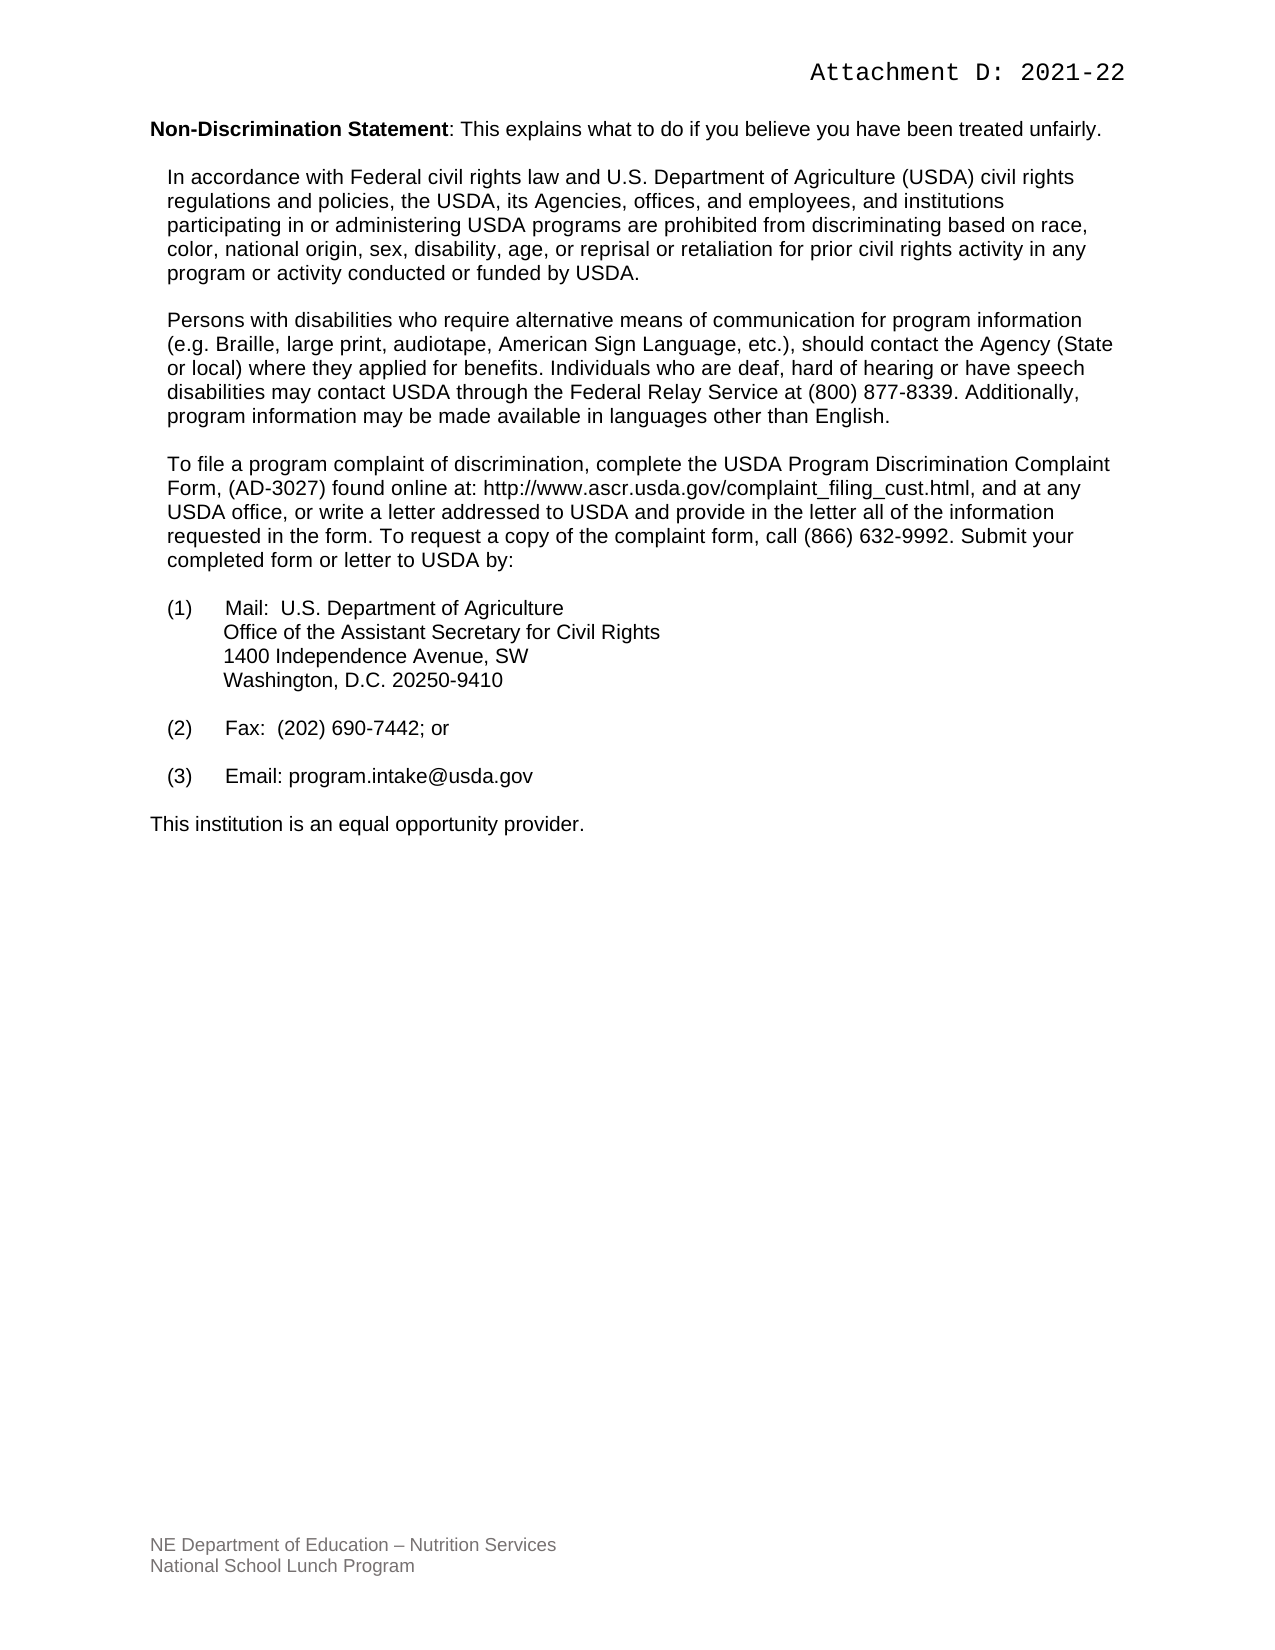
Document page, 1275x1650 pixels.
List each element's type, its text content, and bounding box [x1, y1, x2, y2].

text This institution is an equal opportunity provider. [150, 811, 1125, 835]
list Email: program.intake@usda.gov [167, 763, 1125, 787]
text Persons with disabilities who require alternative means of communication for program information (e.g. Braille, large print, audiotape, American Sign Language, etc.), should contact the Agency (State or local) where they applied for benefits. Individuals who are deaf, hard of hearing or have speech disabilities may contact USDA through the Federal Relay Service at (800) 877-8339. Additionally, program information may be made available in languages other than English. [167, 308, 1125, 428]
text Washington, D.C. 20250-9410 [223, 668, 1125, 692]
list Fax: (202) 690-7442; or [167, 716, 1125, 739]
list Mail: U.S. Department of Agriculture [167, 596, 1125, 620]
text Non-Discrimination Statement: This explains what to do if you believe you have been treated unfairly. [150, 117, 1116, 141]
text To file a program complaint of discrimination, complete the USDA Program Discrimination Complaint Form, (AD-3027) found online at: http://www.ascr.usda.gov/complaint_filing_cust.html, and at any USDA office, or write a letter addressed to USDA and provide in the letter all of the information requested in the form. To request a copy of the complaint form, call (866) 632-9992. Submit your completed form or letter to USDA by: [167, 452, 1116, 572]
text 1400 Independence Avenue, SW [223, 644, 1125, 668]
text In accordance with Federal civil rights law and U.S. Department of Agriculture (USDA) civil rights regulations and policies, the USDA, its Agencies, offices, and employees, and institutions participating in or administering USDA programs are prohibited from discriminating based on race, color, national origin, sex, disability, age, or reprisal or retaliation for prior civil rights activity in any program or activity conducted or funded by USDA. [167, 164, 1116, 284]
text Office of the Assistant Secretary for Civil Rights [223, 620, 1125, 644]
